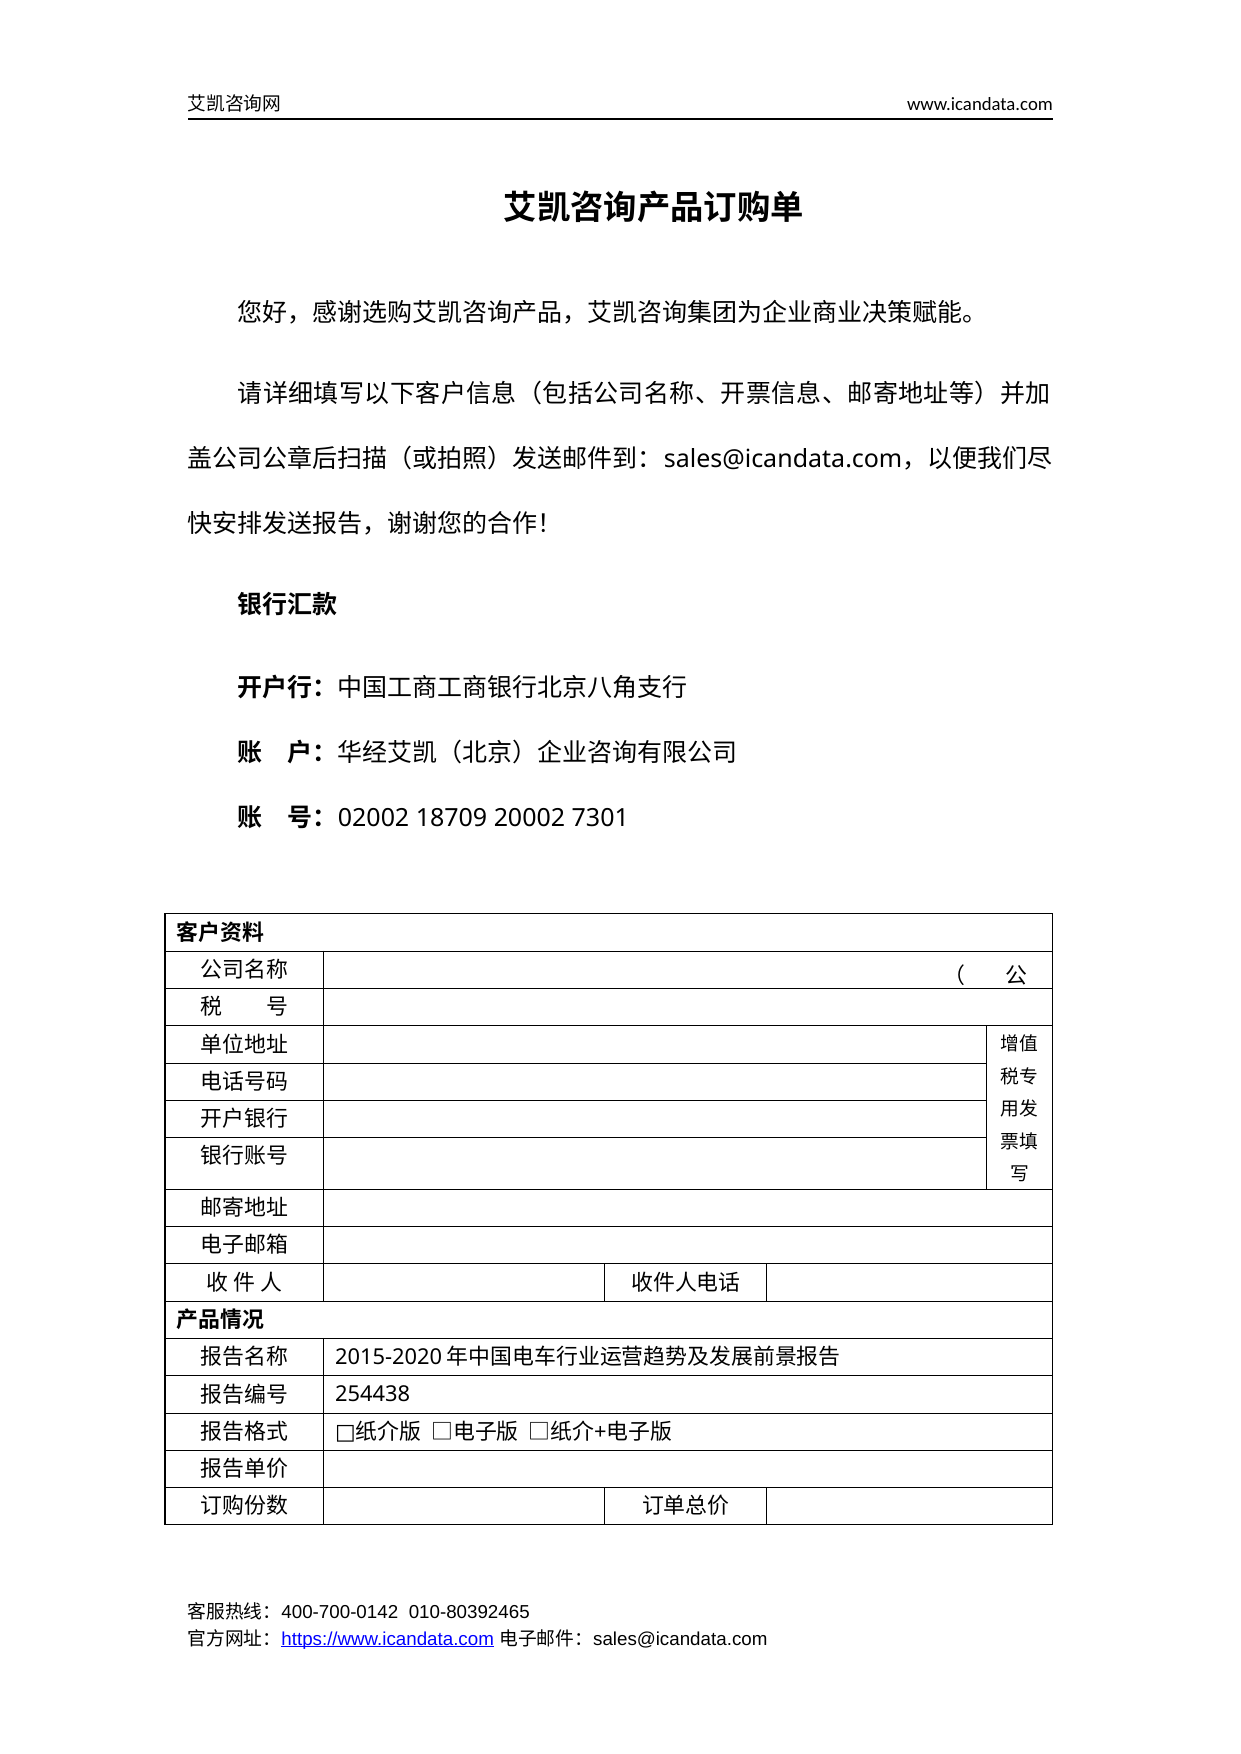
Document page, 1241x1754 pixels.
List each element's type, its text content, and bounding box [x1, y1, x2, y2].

table_cell 收件人电话 [605, 1264, 766, 1301]
table_cell 报告单价 [166, 1451, 323, 1487]
table_cell □纸介版 □电子版 □纸介+电子版 [324, 1414, 1052, 1450]
table_cell [324, 1190, 1052, 1226]
table_cell 报告编号 [166, 1376, 323, 1412]
table_cell 税 号 [166, 989, 323, 1025]
table_cell [767, 1264, 1052, 1301]
table_cell 银行账号 [166, 1138, 323, 1189]
text 账 户：华经艾凯（北京）企业咨询有限公司 [187, 718, 1053, 783]
table_cell [324, 1451, 1052, 1487]
text 艾凯咨询产品订购单 [187, 172, 1053, 237]
text 银行汇款 [187, 570, 1053, 635]
text 账 号：02002 18709 20002 7301 [187, 783, 1053, 848]
text 请详细填写以下客户信息（包括公司名称、开票信息、邮寄地址等）并加盖公司公章后扫描（或拍照）发送邮件到：sales@icandata.com，以便我们尽快安排发送报告，谢谢您的合作！ [187, 359, 1053, 554]
table_cell 报告名称 [166, 1339, 323, 1375]
table_cell 电话号码 [166, 1064, 323, 1100]
table_cell [324, 1101, 986, 1137]
table_cell 订购份数 [166, 1488, 323, 1524]
table_cell 2015-2020年中国电车行业运营趋势及发展前景报告 [324, 1339, 1052, 1375]
table_header 客户资料 [166, 914, 1052, 951]
table_cell [324, 1488, 604, 1524]
table_cell [324, 1138, 986, 1189]
table_cell 电子邮箱 [166, 1227, 323, 1263]
table_cell [324, 1064, 986, 1100]
table_cell 单位地址 [166, 1026, 323, 1062]
table_cell [324, 1026, 986, 1062]
table_cell [324, 989, 1052, 1025]
table_cell 增值税专用发票填写 [987, 1026, 1052, 1189]
table_cell 收 件 人 [166, 1264, 323, 1301]
table_cell 开户银行 [166, 1101, 323, 1137]
table_cell 邮寄地址 [166, 1190, 323, 1226]
table_cell [767, 1488, 1052, 1524]
text 开户行：中国工商工商银行北京八角支行 [187, 653, 1053, 718]
table_cell 公司名称 [166, 952, 323, 988]
text 您好，感谢选购艾凯咨询产品，艾凯咨询集团为企业商业决策赋能。 [187, 278, 1053, 343]
table_cell [324, 1264, 604, 1301]
table_cell 报告格式 [166, 1414, 323, 1450]
table_cell 产品情况 [166, 1302, 1052, 1338]
table_cell [324, 952, 1052, 988]
table_cell 254438 [324, 1376, 1052, 1412]
table_cell 订单总价 [605, 1488, 766, 1524]
table_cell [324, 1227, 1052, 1263]
